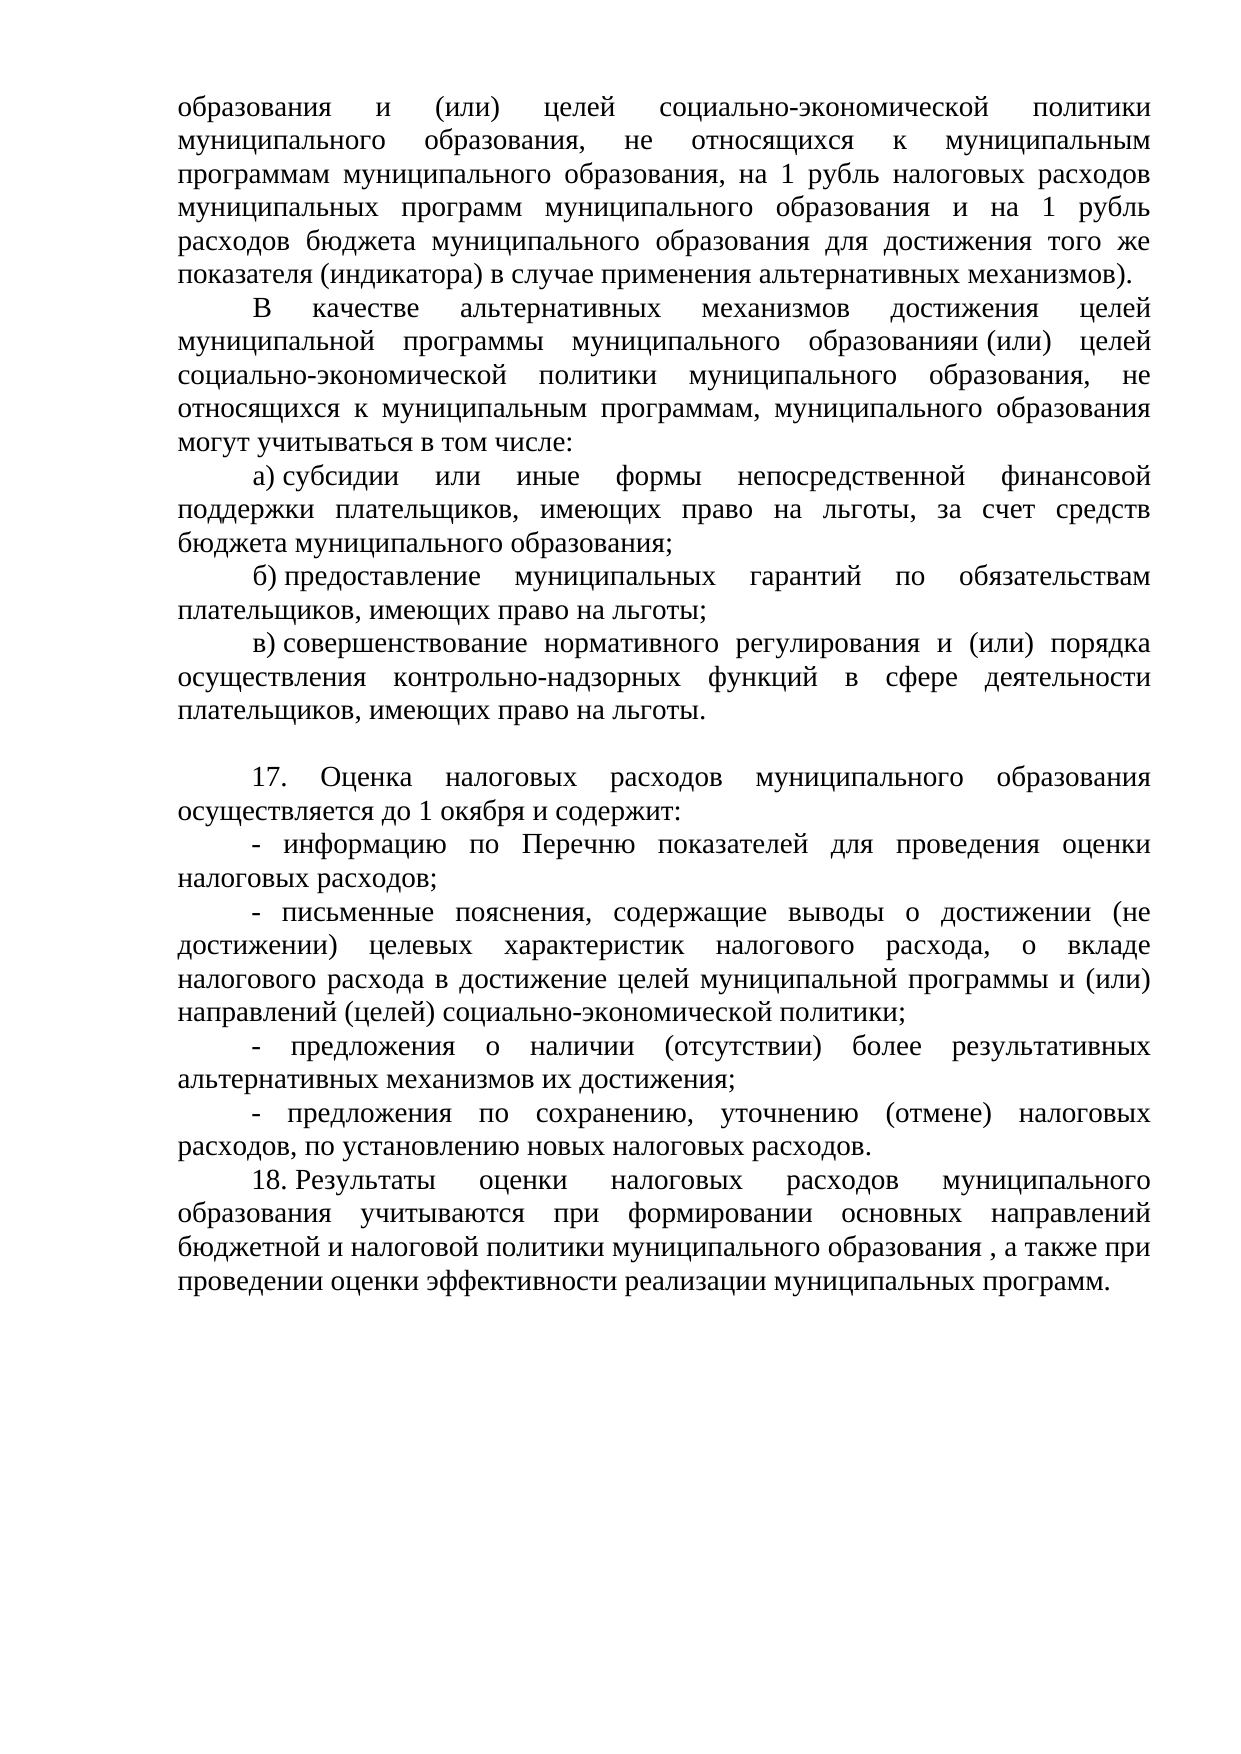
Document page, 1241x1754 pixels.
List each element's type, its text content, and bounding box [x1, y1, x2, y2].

text а) субсидии или иные формы непосредственной финансовой поддержки плательщиков, имеющих право на льготы, за счет средств бюджета муниципального образования; [177, 458, 1152, 558]
list - предложения по сохранению, уточнению (отмене) налоговых расходов, по установлению новых налоговых расходов. [177, 1095, 1152, 1162]
text в) совершенствование нормативного регулирования и (или) порядка осуществления контрольно-надзорных функций в сфере деятельности плательщиков, имеющих право на льготы. [177, 625, 1152, 726]
list 17. Оценка налоговых расходов муниципального образования осуществляется до 1 окября и содержит: [177, 759, 1152, 827]
list - предложения о наличии (отсутствии) более результативных альтернативных механизмов их достижения; [177, 1028, 1152, 1095]
list - информацию по Перечню показателей для проведения оценки налоговых расходов; [177, 827, 1152, 894]
text В качестве альтернативных механизмов достижения целей муниципальной программы муниципального образованияи (или) целей социально-экономической политики муниципального образования, не относящихся к муниципальным программам, муниципального образования могут учитываться в том числе: [177, 290, 1152, 458]
list - письменные пояснения, содержащие выводы о достижении (не достижении) целевых характеристик налогового расхода, о вкладе налогового расхода в достижение целей муниципальной программы и (или) направлений (целей) социально-экономической политики; [177, 894, 1152, 1028]
list 18. Результаты оценки налоговых расходов муниципального образования учитываются при формировании основных направлений бюджетной и налоговой политики муниципального образования , а также при проведении оценки эффективности реализации муниципальных программ. [177, 1162, 1152, 1296]
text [177, 89, 1152, 290]
text б) предоставление муниципальных гарантий по обязательствам плательщиков, имеющих право на льготы; [177, 558, 1152, 625]
